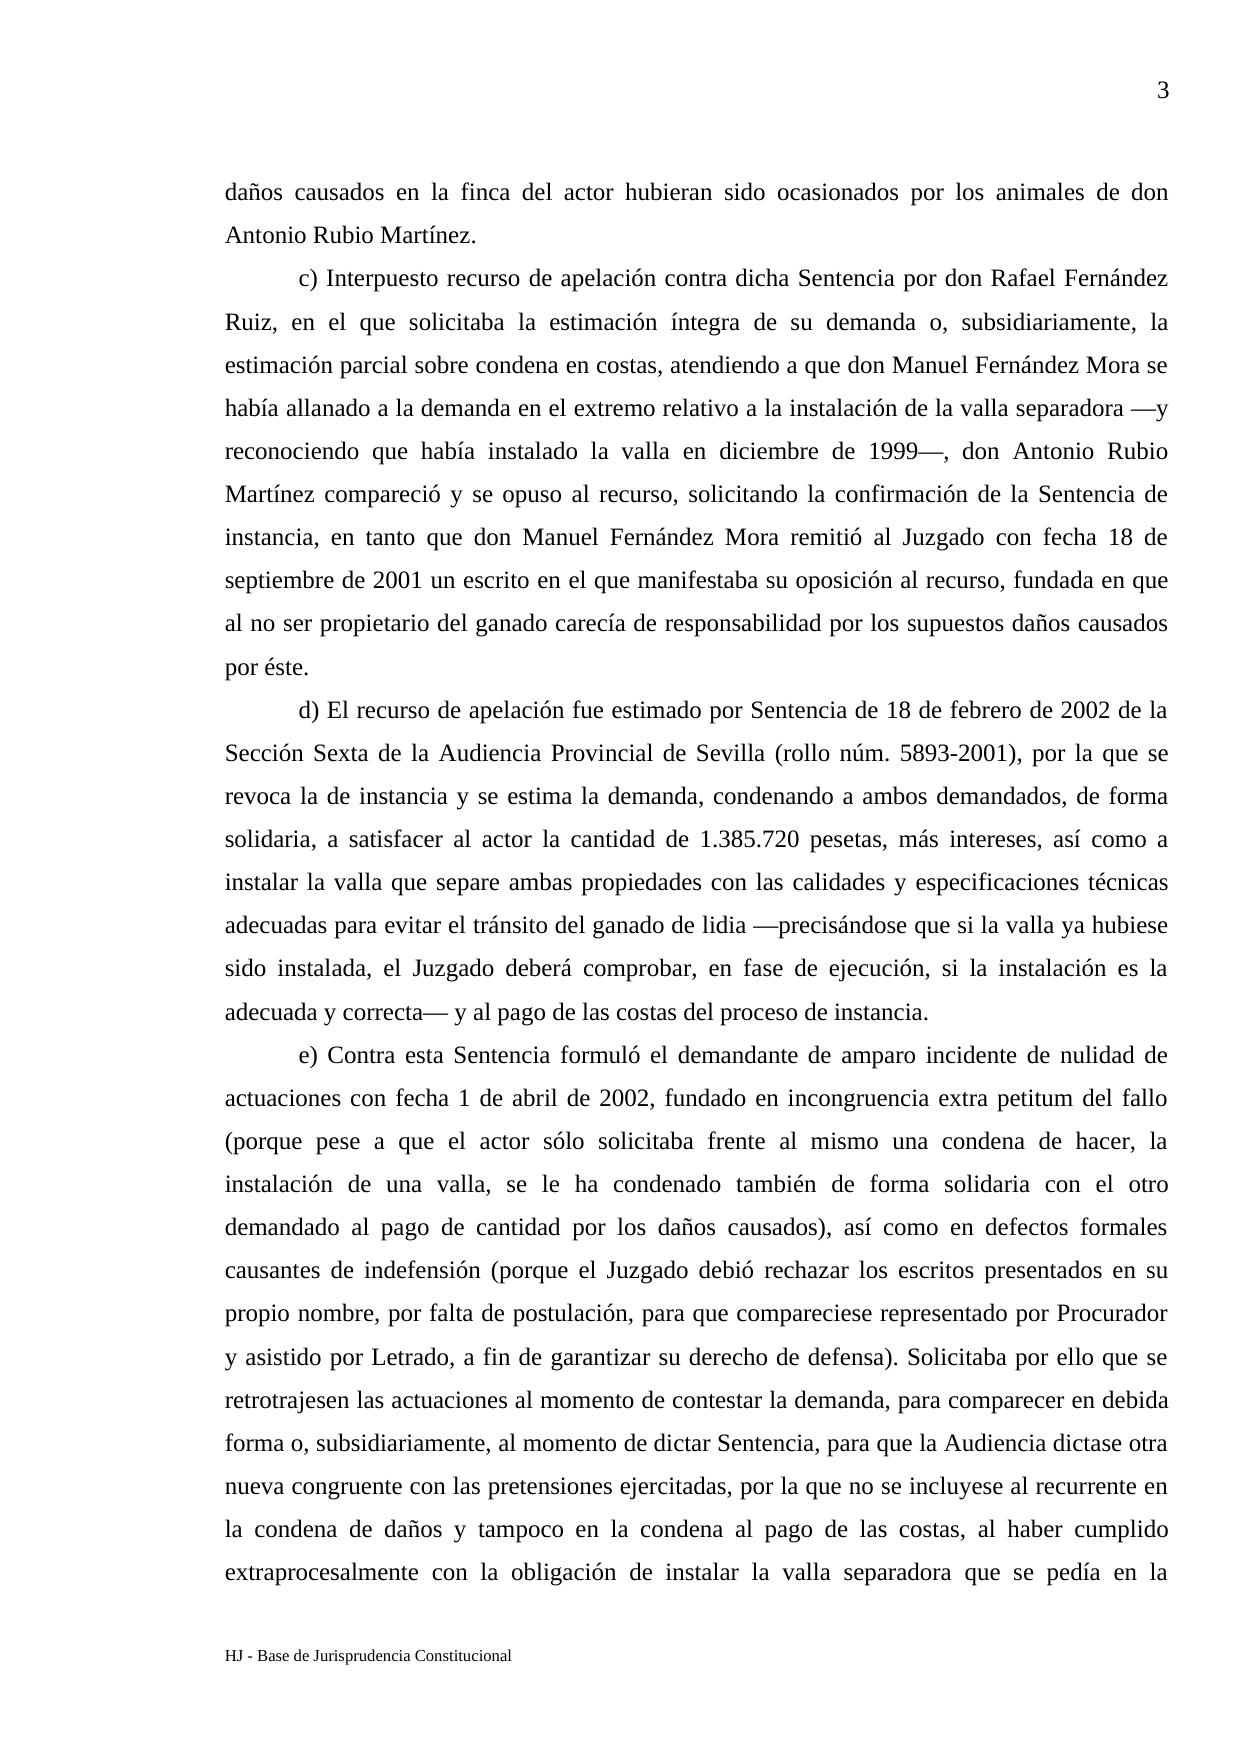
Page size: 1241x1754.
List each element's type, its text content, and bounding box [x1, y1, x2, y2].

text d) El recurso de apelación fue estimado por Sentencia de 18 de febrero de 2002 de la Sección Sexta de la Audiencia Provincial de Sevilla (rollo núm. 5893-2001), por la que se revoca la de instancia y se estima la demanda, condenando a ambos demandados, de forma solidaria, a satisfacer al actor la cantidad de 1.385.720 pesetas, más intereses, así como a instalar la valla que separe ambas propiedades con las calidades y especificaciones técnicas adecuadas para evitar el tránsito del ganado de lidia —precisándose que si la valla ya hubiese sido instalada, el Juzgado deberá comprobar, en fase de ejecución, si la instalación es la adecuada y correcta— y al pago de las costas del proceso de instancia. [224, 695, 1169, 1025]
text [224, 177, 1169, 249]
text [224, 1040, 1169, 1586]
text c) Interpuesto recurso de apelación contra dicha Sentencia por don Rafael Fernández Ruiz, en el que solicitaba la estimación íntegra de su demanda o, subsidiariamente, la estimación parcial sobre condena en costas, atendiendo a que don Manuel Fernández Mora se había allanado a la demanda en el extremo relativo a la instalación de la valla separadora —y reconociendo que había instalado la valla en diciembre de 1999—, don Antonio Rubio Martínez compareció y se opuso al recurso, solicitando la confirmación de la Sentencia de instancia, en tanto que don Manuel Fernández Mora remitió al Juzgado con fecha 18 de septiembre de 2001 un escrito en el que manifestaba su oposición al recurso, fundada en que al no ser propietario del ganado carecía de responsabilidad por los supuestos daños causados por éste. [224, 263, 1169, 680]
